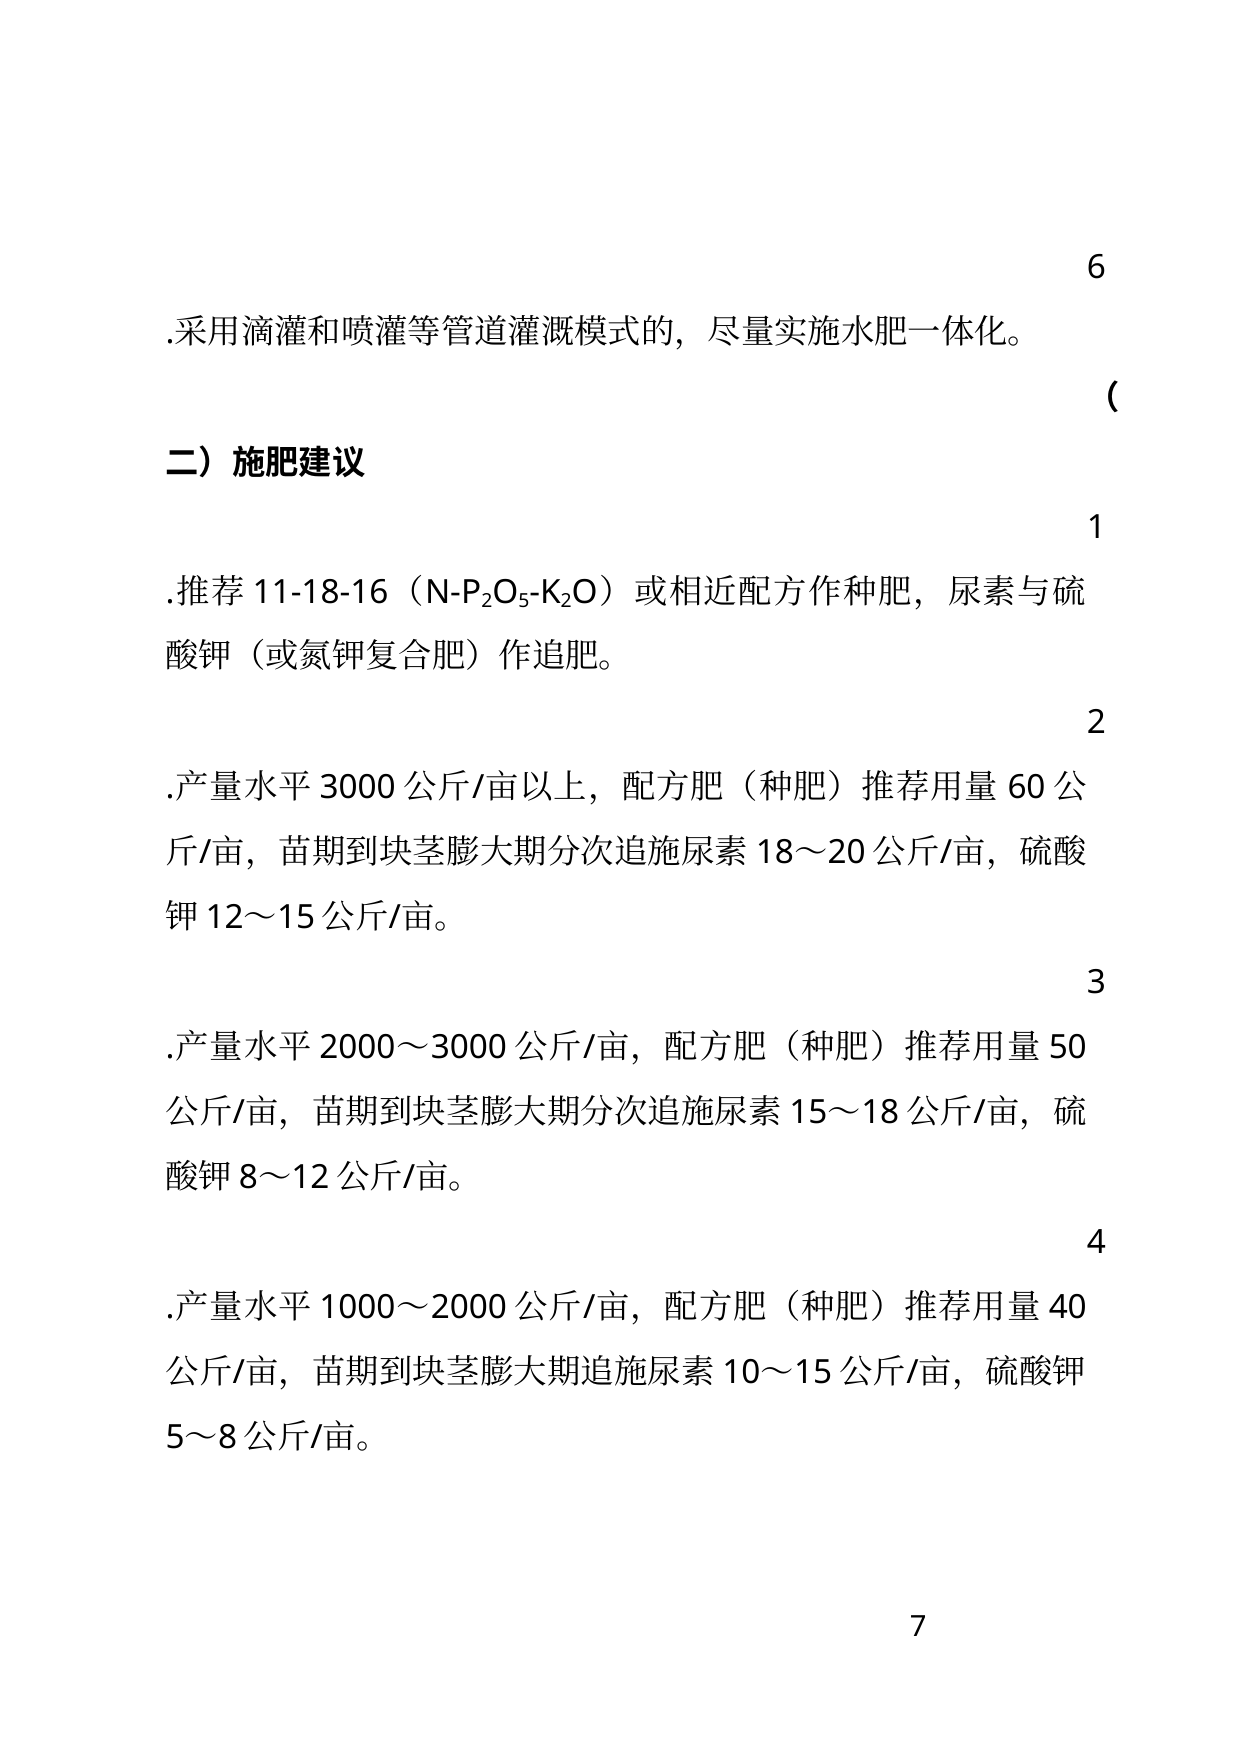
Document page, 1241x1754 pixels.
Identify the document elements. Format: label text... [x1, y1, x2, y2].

text 6.采用滴灌和喷灌等管道灌溉模式的，尽量实施水肥一体化。 [165, 233, 1087, 363]
text 2.产量水平3000公斤/亩以上，配方肥（种肥）推荐用量60公斤/亩，苗期到块茎膨大期分次追施尿素18～20公斤/亩，硫酸钾12～15公斤/亩。 [165, 688, 1087, 948]
text 1.推荐11-18-16（N-P2O5-K2O）或相近配方作种肥，尿素与硫酸钾（或氮钾复合肥）作追肥。 [165, 493, 1087, 688]
text （二）施肥建议 [165, 363, 1087, 493]
text 4.产量水平1000～2000公斤/亩，配方肥（种肥）推荐用量40公斤/亩，苗期到块茎膨大期追施尿素10～15公斤/亩，硫酸钾5～8公斤/亩。 [165, 1208, 1087, 1468]
text 3.产量水平2000～3000公斤/亩，配方肥（种肥）推荐用量50公斤/亩，苗期到块茎膨大期分次追施尿素15～18公斤/亩，硫酸钾8～12公斤/亩。 [165, 948, 1087, 1208]
